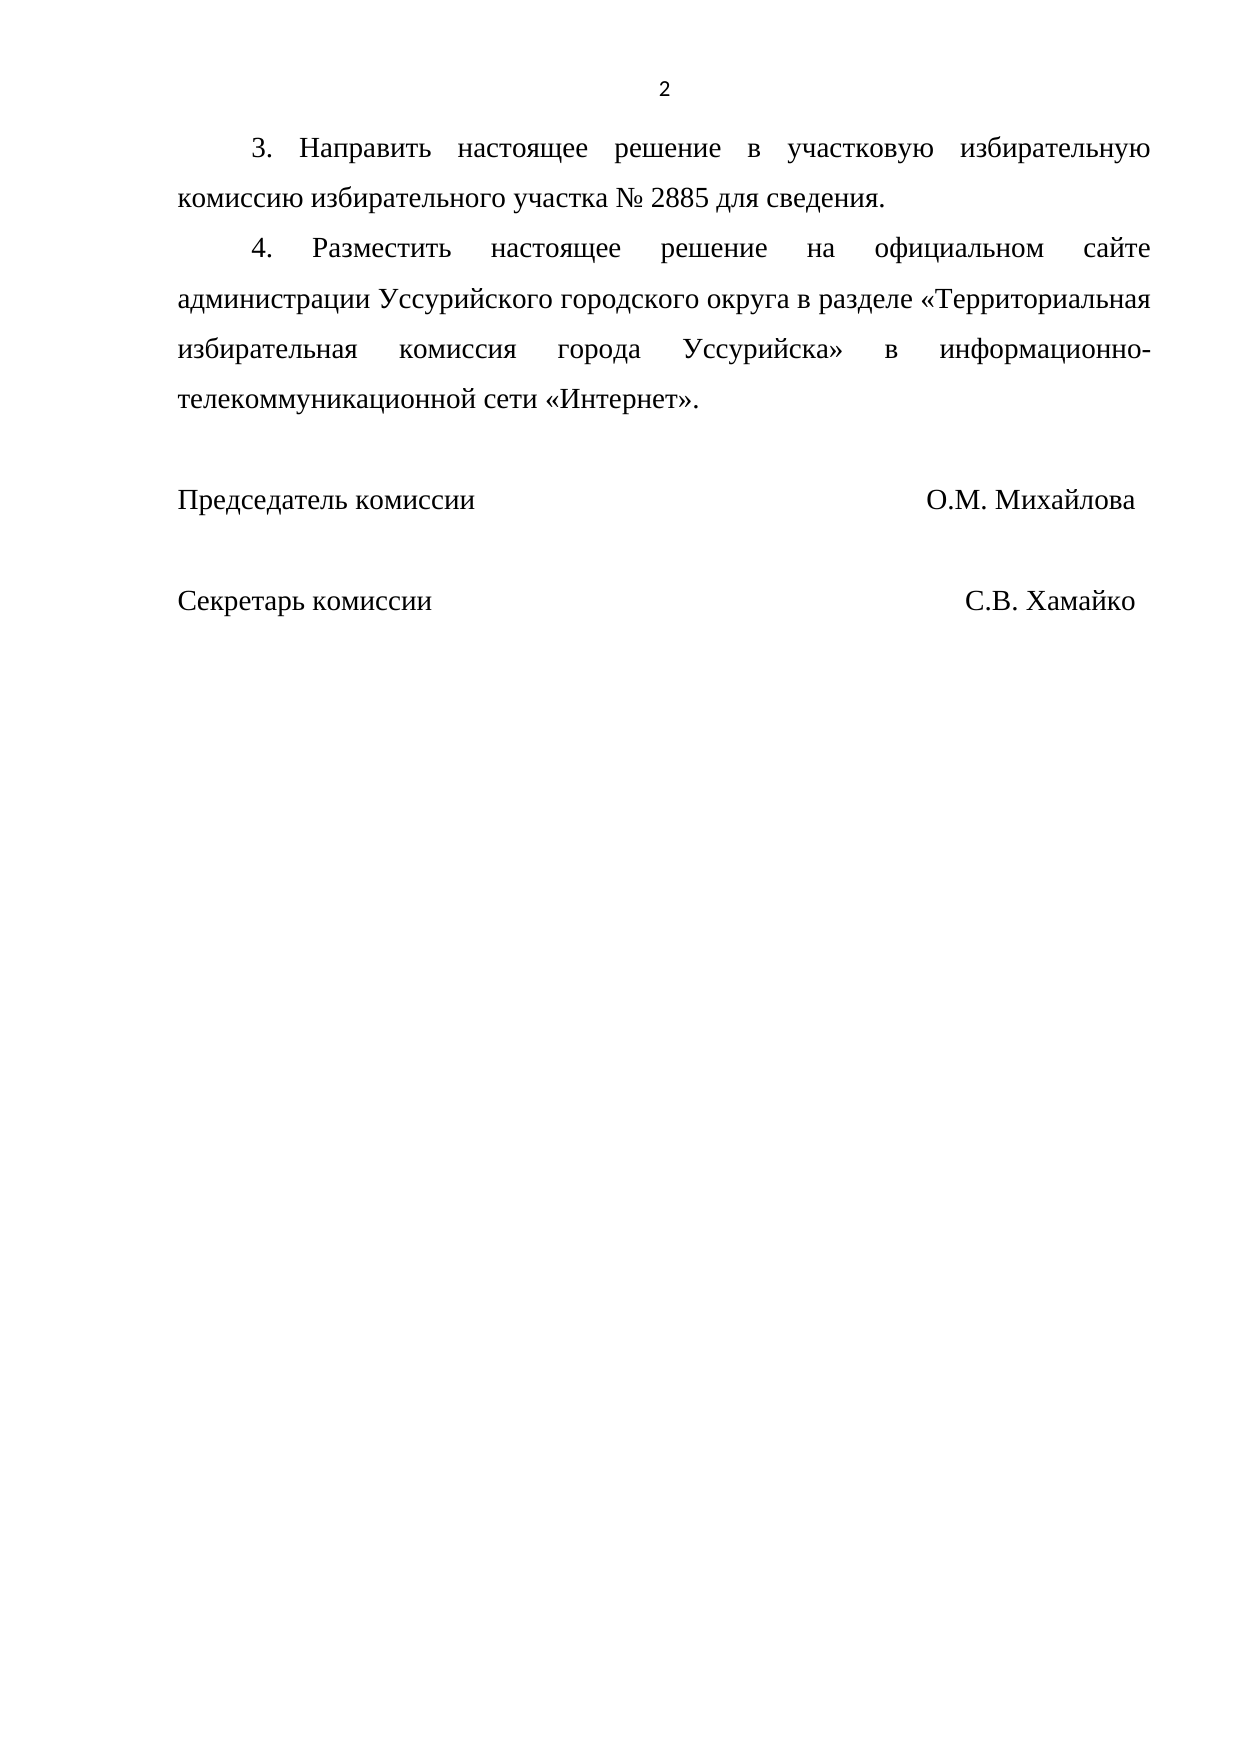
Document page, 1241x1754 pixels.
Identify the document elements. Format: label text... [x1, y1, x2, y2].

text 3. Направить настоящее решение в участковую избирательную комиссию избирательного участка № 2885 для сведения. [177, 130, 1152, 214]
text Председатель комиссии О.М. Михайлова [177, 482, 1152, 516]
text Секретарь комиссии С.В. Хамайко [177, 583, 1152, 616]
text 4. Разместить настоящее решение на официальном сайте администрации Уссурийского городского округа в разделе «Территориальная избирательная комиссия города Уссурийска» в информационно-телекоммуникационной сети «Интернет». [177, 230, 1152, 415]
